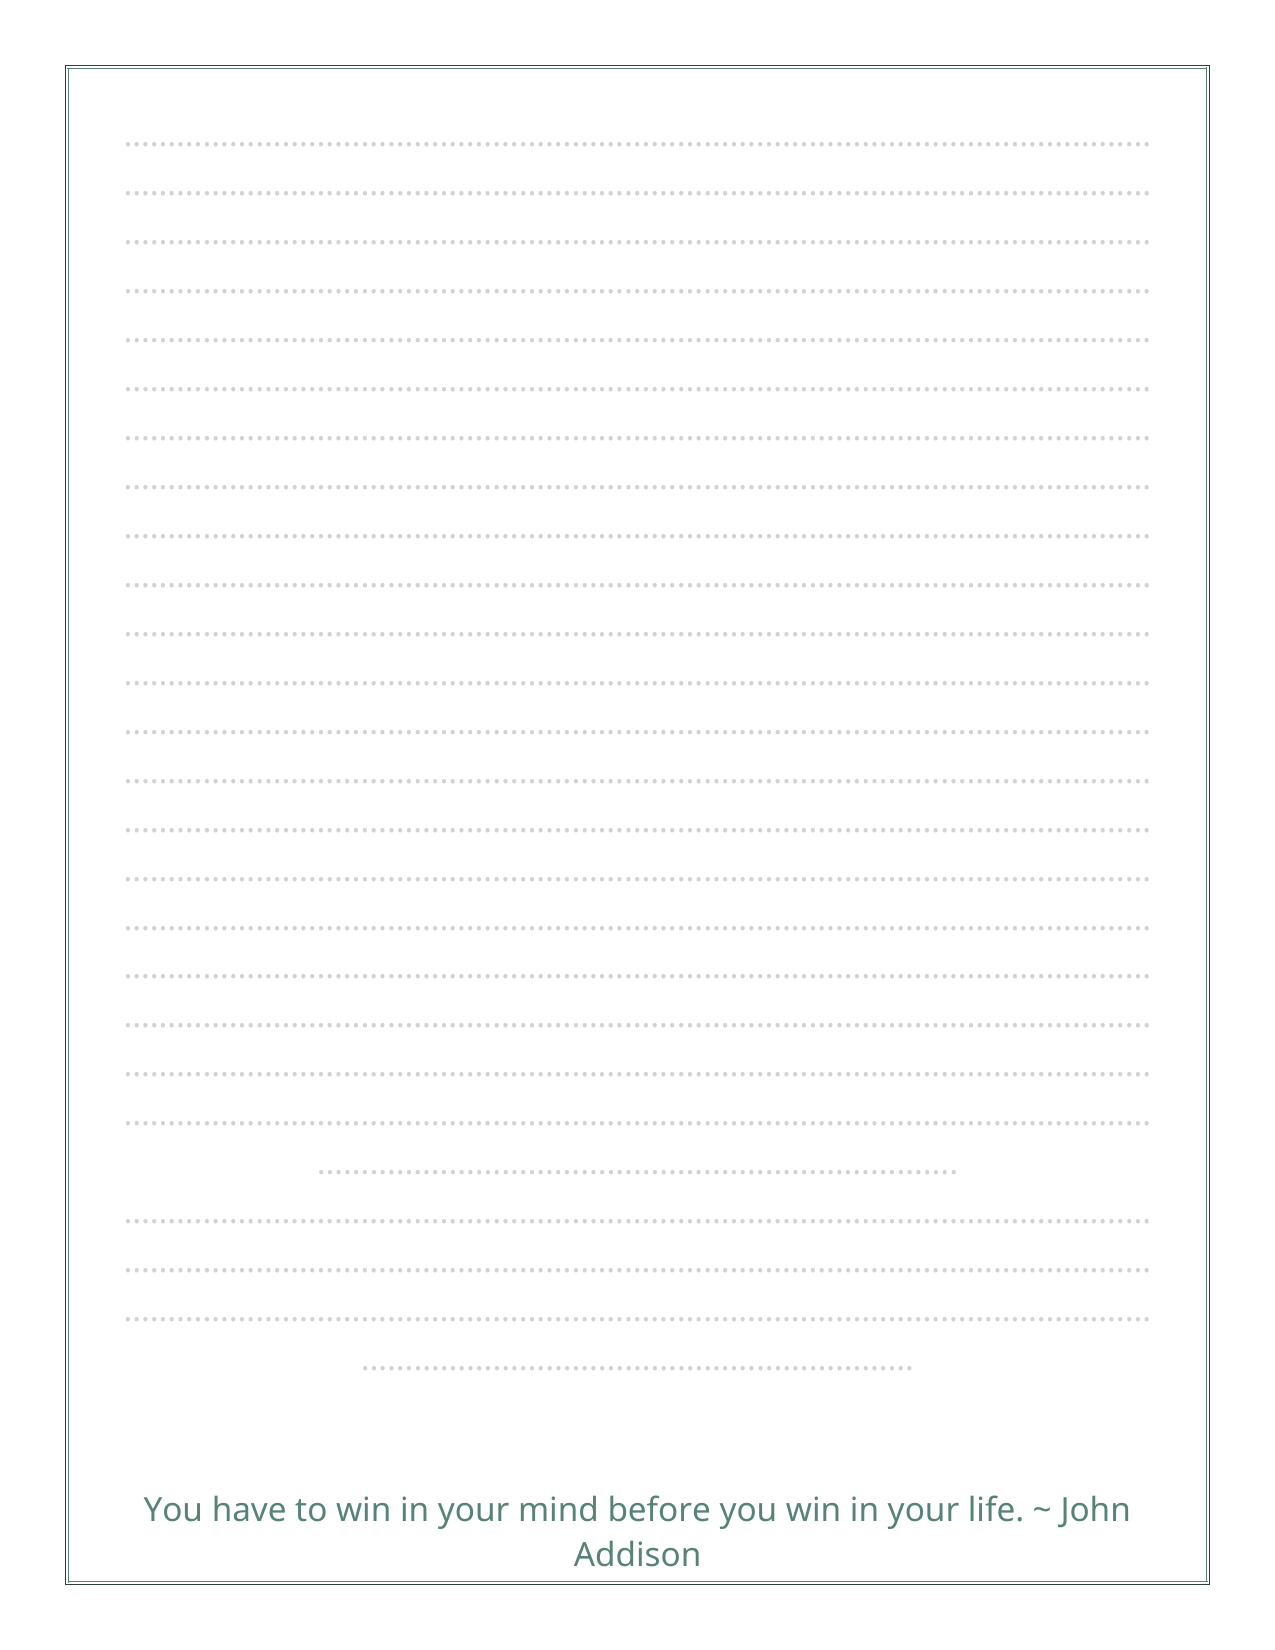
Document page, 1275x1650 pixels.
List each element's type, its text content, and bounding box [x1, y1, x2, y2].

text ……………………………………………………………………………………………………………………………………………………………………………………………………………………………………………………………………………………………………………………………………………………………………………… [111, 1188, 1164, 1380]
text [111, 111, 1164, 1184]
